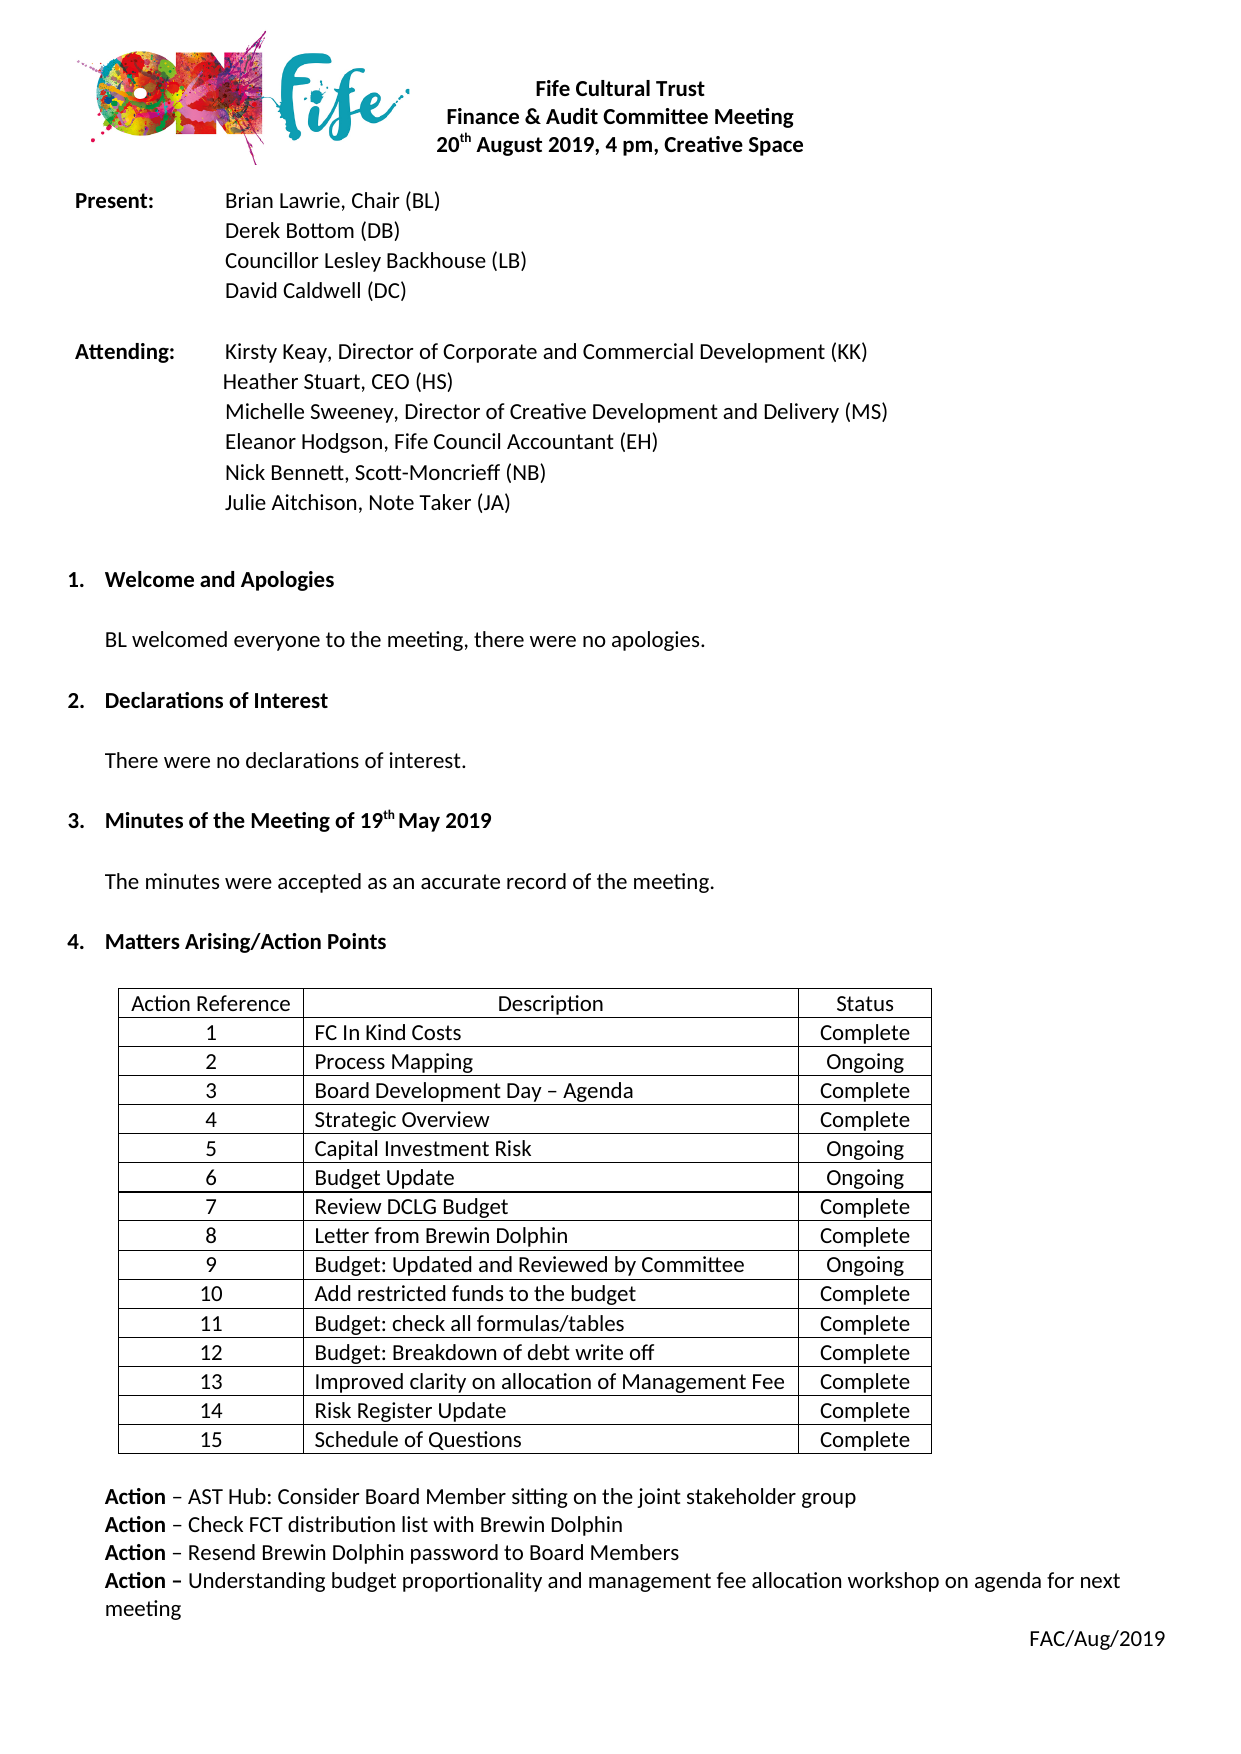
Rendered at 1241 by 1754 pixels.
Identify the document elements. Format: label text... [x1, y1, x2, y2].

table_cell 8 [119, 1221, 303, 1249]
table_cell Budget: Updated and Reviewed by Committee [304, 1251, 798, 1278]
text Councillor Lesley Backhouse (LB) [150, 246, 1165, 274]
table_cell 6 [119, 1163, 303, 1191]
table_cell Strategic Overview [304, 1105, 798, 1133]
text Michelle Sweeney, Director of Creative Development and Delivery (MS) [150, 397, 1165, 425]
table_cell Review DCLG Budget [304, 1193, 798, 1220]
text Nick Bennett, Scott-Moncrieff (NB) [150, 458, 1165, 486]
table_cell 13 [119, 1367, 303, 1395]
table_cell Complete [799, 1425, 931, 1453]
table_cell 11 [119, 1309, 303, 1337]
text Action – Check FCT distribution list with Brewin Dolphin [75, 1510, 1165, 1538]
table_cell 7 [119, 1193, 303, 1220]
table_cell Complete [799, 1367, 931, 1395]
table_cell Ongoing [799, 1251, 931, 1278]
list Minutes of the Meeting of 19th May 2019 [67, 807, 1165, 835]
text Attending: Kirsty Keay, Director of Corporate and Commercial Development (KK) [75, 337, 1165, 365]
table_cell Add restricted funds to the budget [304, 1280, 798, 1308]
table_cell Complete [799, 1396, 931, 1424]
table_cell 9 [119, 1251, 303, 1278]
table_cell 15 [119, 1425, 303, 1453]
table_cell Letter from Brewin Dolphin [304, 1221, 798, 1249]
table_header Status [799, 989, 931, 1017]
text Action – Understanding budget proportionality and management fee allocation workshop on agenda for next meeting [104, 1566, 1165, 1622]
text David Caldwell (DC) [150, 276, 1165, 304]
table_cell Budget: Breakdown of debt write off [304, 1338, 798, 1366]
table_header Description [304, 989, 798, 1017]
text There were no declarations of interest. [75, 746, 1165, 804]
table_cell Complete [799, 1309, 931, 1337]
table_cell Ongoing [799, 1134, 931, 1162]
table_cell Ongoing [799, 1047, 931, 1075]
table_cell Budget Update [304, 1163, 798, 1191]
table_cell 3 [119, 1076, 303, 1104]
table_header Action Reference [119, 989, 303, 1017]
table_cell FC In Kind Costs [304, 1018, 798, 1046]
table_cell Process Mapping [304, 1047, 798, 1075]
table_cell Complete [799, 1193, 931, 1220]
table_cell Complete [799, 1105, 931, 1133]
table_cell 10 [119, 1280, 303, 1308]
picture [75, 29, 410, 164]
table_cell Board Development Day – Agenda [304, 1076, 798, 1104]
text Eleanor Hodgson, Fife Council Accountant (EH) [225, 427, 1165, 456]
table_cell Complete [799, 1221, 931, 1249]
table_cell 2 [119, 1047, 303, 1075]
table_cell 12 [119, 1338, 303, 1366]
table_cell Complete [799, 1280, 931, 1308]
table_cell Capital Investment Risk [304, 1134, 798, 1162]
table_cell 4 [119, 1105, 303, 1133]
list Declarations of Interest [67, 686, 1165, 714]
table_cell 5 [119, 1134, 303, 1162]
table_cell 1 [119, 1018, 303, 1046]
table_cell Complete [799, 1338, 931, 1366]
table_cell Risk Register Update [304, 1396, 798, 1424]
text Action – Resend Brewin Dolphin password to Board Members [75, 1538, 1165, 1566]
table_cell Complete [799, 1018, 931, 1046]
table_cell 14 [119, 1396, 303, 1424]
list Welcome and Apologies BL welcomed everyone to the meeting, there were no apologies. [67, 565, 1165, 684]
table_cell Schedule of Questions [304, 1425, 798, 1453]
text Derek Bottom (DB) [150, 216, 1165, 244]
text Present: Brian Lawrie, Chair (BL) [75, 186, 1165, 214]
text Julie Aitchison, Note Taker (JA) [225, 488, 1165, 516]
text Heather Stuart, CEO (HS) [75, 367, 1165, 395]
table_cell Complete [799, 1076, 931, 1104]
table_cell Ongoing [799, 1163, 931, 1191]
list The minutes were accepted as an accurate record of the meeting. [104, 867, 1165, 895]
text Action – AST Hub: Consider Board Member sitting on the joint stakeholder group [75, 1482, 1165, 1510]
list Matters Arising/Action Points [67, 927, 1165, 956]
table_cell Improved clarity on allocation of Management Fee [304, 1367, 798, 1395]
table_cell Budget: check all formulas/tables [304, 1309, 798, 1337]
